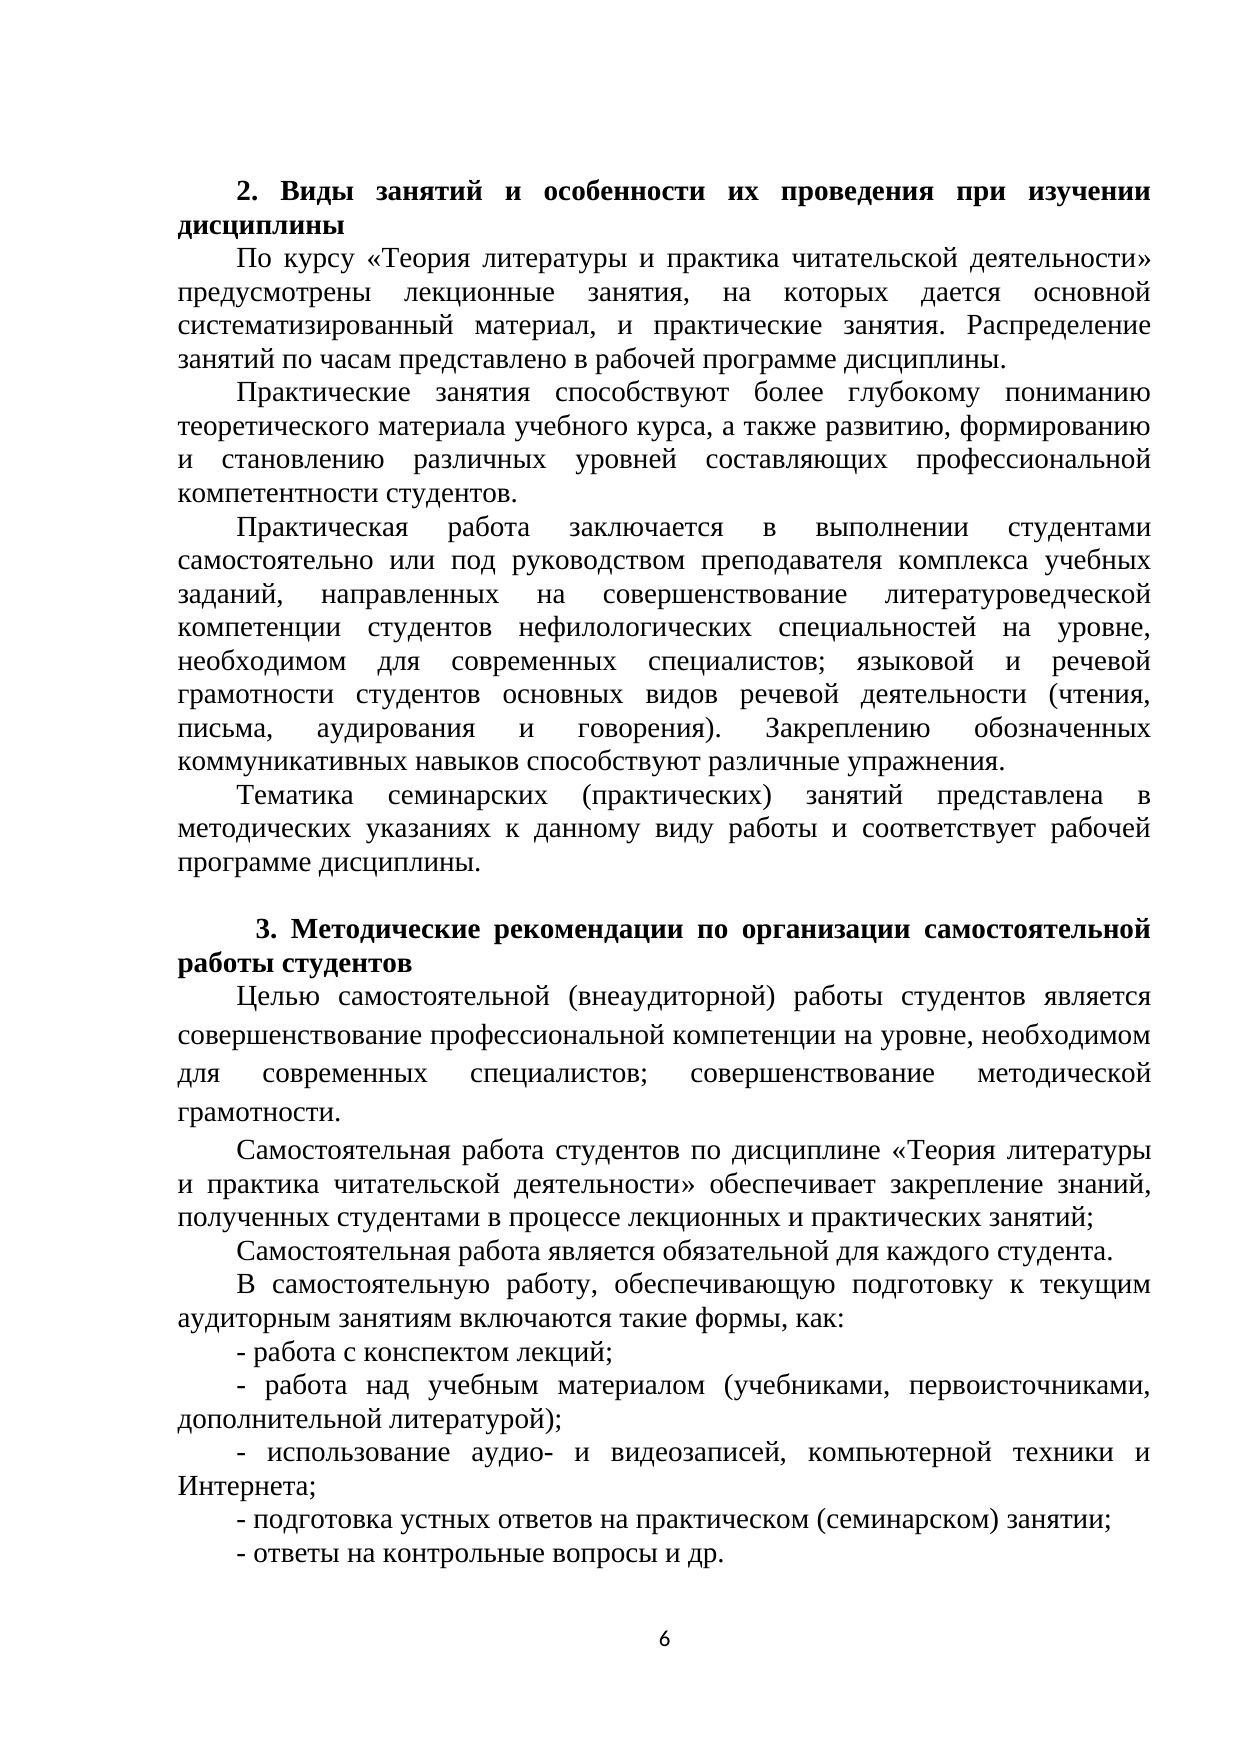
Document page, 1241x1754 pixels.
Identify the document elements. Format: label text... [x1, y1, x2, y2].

text - работа над учебным материалом (учебниками, первоисточниками, дополнительной литературой); [177, 1367, 1152, 1434]
text 2. Виды занятий и особенности их проведения при изучении дисциплины [177, 173, 1152, 240]
text Практическая работа заключается в выполнении студентами самостоятельно или под руководством преподавателя комплекса учебных заданий, направленных на совершенствование литературоведческой компетенции студентов нефилологических специальностей на уровне, необходимом для современных специалистов; языковой и речевой грамотности студентов основных видов речевой деятельности (чтения, письма, аудирования и говорения). Закреплению обозначенных коммуникативных навыков способствуют различные упражнения. [177, 509, 1152, 777]
text - подготовка устных ответов на практическом (семинарском) занятии; [177, 1501, 1152, 1535]
text В самостоятельную работу, обеспечивающую подготовку к текущим аудиторным занятиям включаются такие формы, как: [177, 1267, 1152, 1334]
text Тематика семинарских (практических) занятий представлена в методических указаниях к данному виду работы и соответствует рабочей программе дисциплины. [177, 777, 1152, 878]
text По курсу «Теория литературы и практика читательской деятельности» предусмотрены лекционные занятия, на которых дается основной систематизированный материал, и практические занятия. Распределение занятий по часам представлено в рабочей программе дисциплины. [177, 240, 1152, 374]
text - использование аудио- и видеозаписей, компьютерной техники и Интернета; [177, 1434, 1152, 1501]
text - ответы на контрольные вопросы и др. [177, 1535, 1152, 1568]
text Самостоятельная работа является обязательной для каждого студента. [177, 1233, 1152, 1267]
text Практические занятия способствуют более глубокому пониманию теоретического материала учебного курса, а также развитию, формированию и становлению различных уровней составляющих профессиональной компетентности студентов. [177, 374, 1152, 509]
text Целью самостоятельной (внеаудиторной) работы студентов является совершенствование профессиональной компетенции на уровне, необходимом для современных специалистов; совершенствование методической грамотности. [177, 978, 1152, 1127]
text 3. Методические рекомендации по организации самостоятельной работы студентов [177, 911, 1152, 978]
text Самостоятельная работа студентов по дисциплине «Теория литературы и практика читательской деятельности» обеспечивает закрепление знаний, полученных студентами в процессе лекционных и практических занятий; [177, 1132, 1152, 1233]
text - работа с конспектом лекций; [177, 1334, 1152, 1367]
